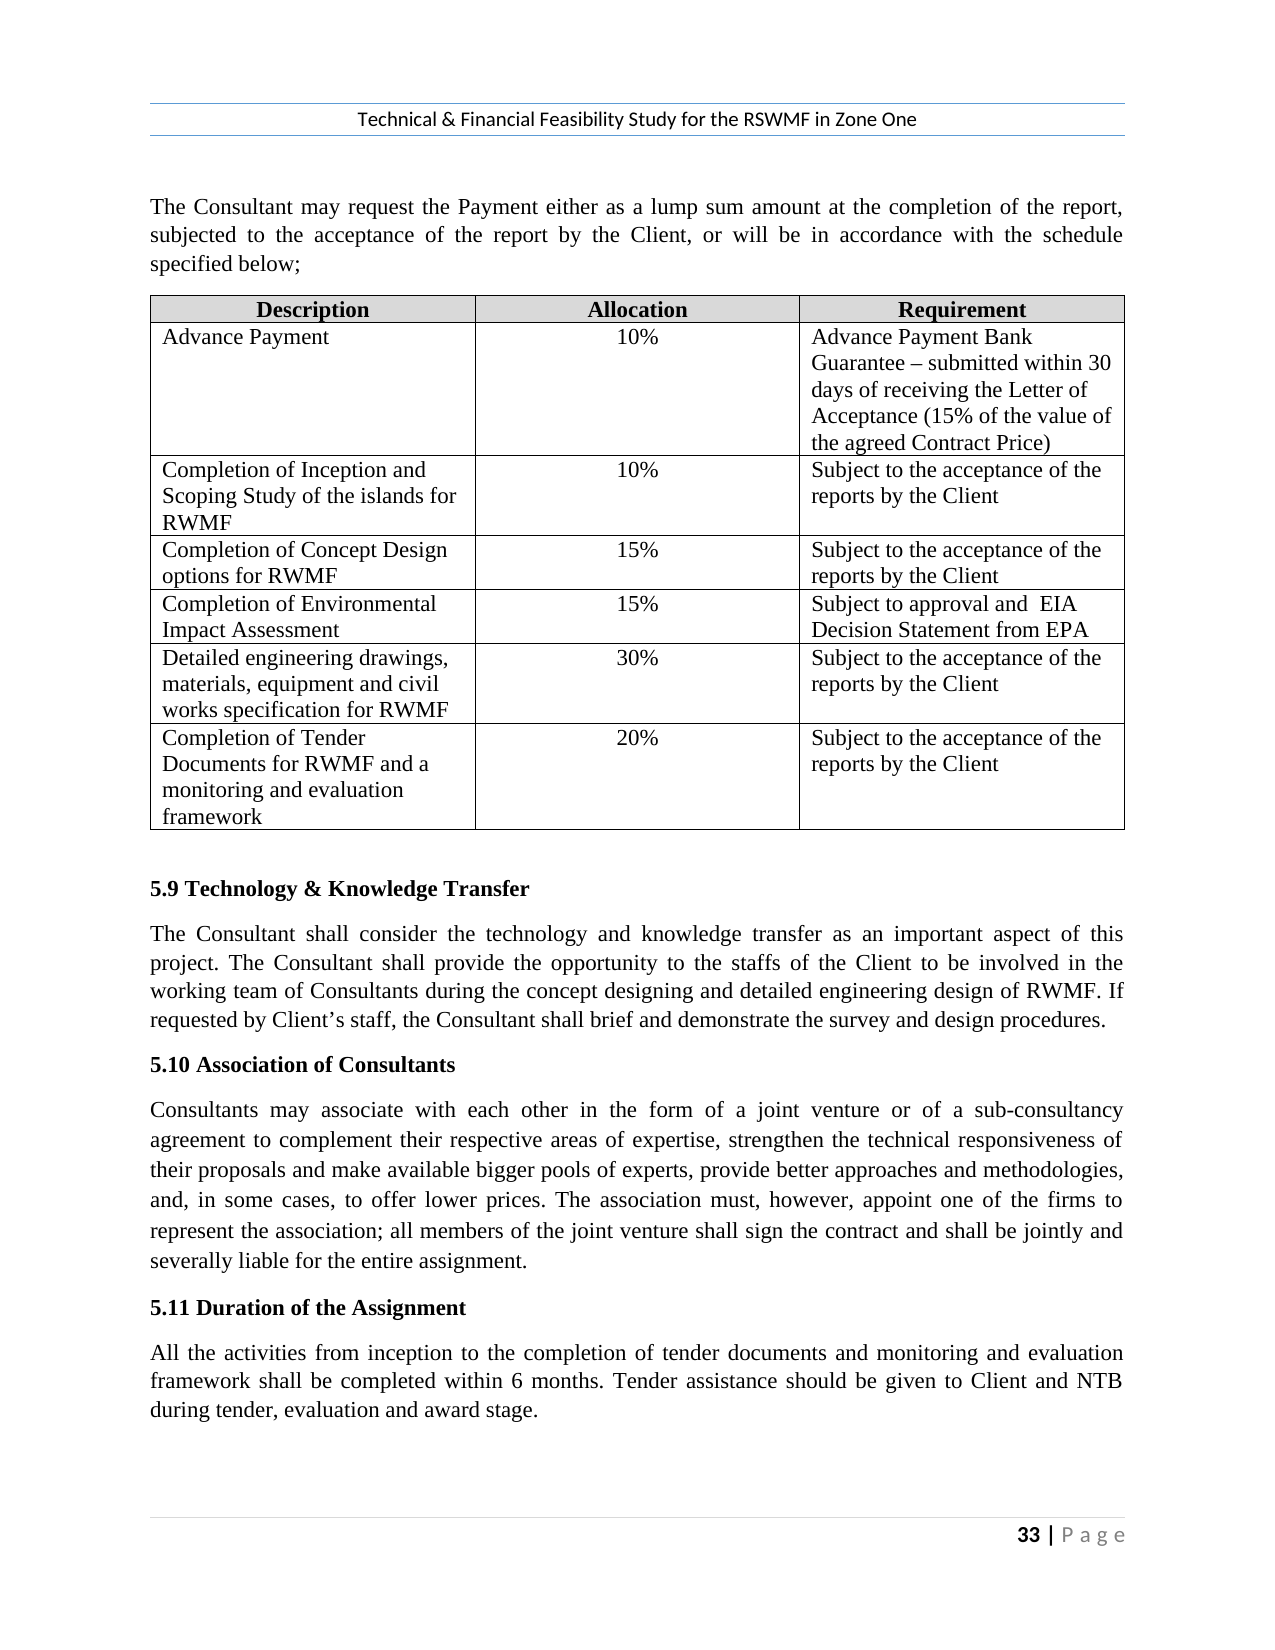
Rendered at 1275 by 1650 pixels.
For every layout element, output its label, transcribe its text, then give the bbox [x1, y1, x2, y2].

table_cell Completion of Concept Design options for RWMF [151, 536, 475, 589]
text Consultants may associate with each other in the form of a joint venture or of a sub-consultancy agreement to complement their respective areas of expertise, strengthen the technical responsiveness of their proposals and make available bigger pools of experts, provide better approaches and methodologies, and, in some cases, to offer lower prices. The association must, however, appoint one of the firms to represent the association; all members of the joint venture shall sign the contract and shall be jointly and severally liable for the entire assignment. [150, 1096, 1125, 1273]
table_cell Advance Payment Bank Guarantee – submitted within 30 days of receiving the Letter of Acceptance (15% of the value of the agreed Contract Price) [800, 323, 1124, 455]
text 5.10 Association of Consultants [150, 1051, 1125, 1077]
table_cell Completion of Environmental Impact Assessment [151, 590, 475, 642]
table_header Description [151, 296, 475, 322]
text All the activities from inception to the completion of tender documents and monitoring and evaluation framework shall be completed within 6 months. Tender assistance should be given to Client and NTB during tender, evaluation and award stage. [150, 1339, 1125, 1422]
table_cell Subject to approval and EIA Decision Statement from EPA [800, 590, 1124, 642]
table_cell Subject to the acceptance of the reports by the Client [800, 724, 1124, 829]
table_header Requirement [800, 296, 1124, 322]
table_cell Completion of Inception and Scoping Study of the islands for RWMF [151, 456, 475, 535]
text 5.9 Technology & Knowledge Transfer [150, 875, 1125, 902]
table_cell Advance Payment [151, 323, 475, 455]
table_cell Subject to the acceptance of the reports by the Client [800, 456, 1124, 535]
table_cell Subject to the acceptance of the reports by the Client [800, 644, 1124, 723]
table_cell 20% [476, 724, 799, 829]
text 5.11 Duration of the Assignment [150, 1294, 1125, 1320]
table_cell Detailed engineering drawings, materials, equipment and civil works specification for RWMF [151, 644, 475, 723]
table_cell 10% [476, 456, 799, 535]
table_cell 15% [476, 590, 799, 642]
table_cell Subject to the acceptance of the reports by the Client [800, 536, 1124, 589]
table_header Allocation [476, 296, 799, 322]
text The Consultant may request the Payment either as a lump sum amount at the completion of the report, subjected to the acceptance of the report by the Client, or will be in accordance with the schedule specified below; [150, 193, 1125, 276]
text The Consultant shall consider the technology and knowledge transfer as an important aspect of this project. The Consultant shall provide the opportunity to the staffs of the Client to be involved in the working team of Consultants during the concept designing and detailed engineering design of RWMF. If requested by Client’s staff, the Consultant shall brief and demonstrate the survey and design procedures. [150, 920, 1125, 1032]
table_cell 15% [476, 536, 799, 589]
table_cell 30% [476, 644, 799, 723]
table_cell 10% [476, 323, 799, 455]
table_cell Completion of Tender Documents for RWMF and a monitoring and evaluation framework [151, 724, 475, 829]
